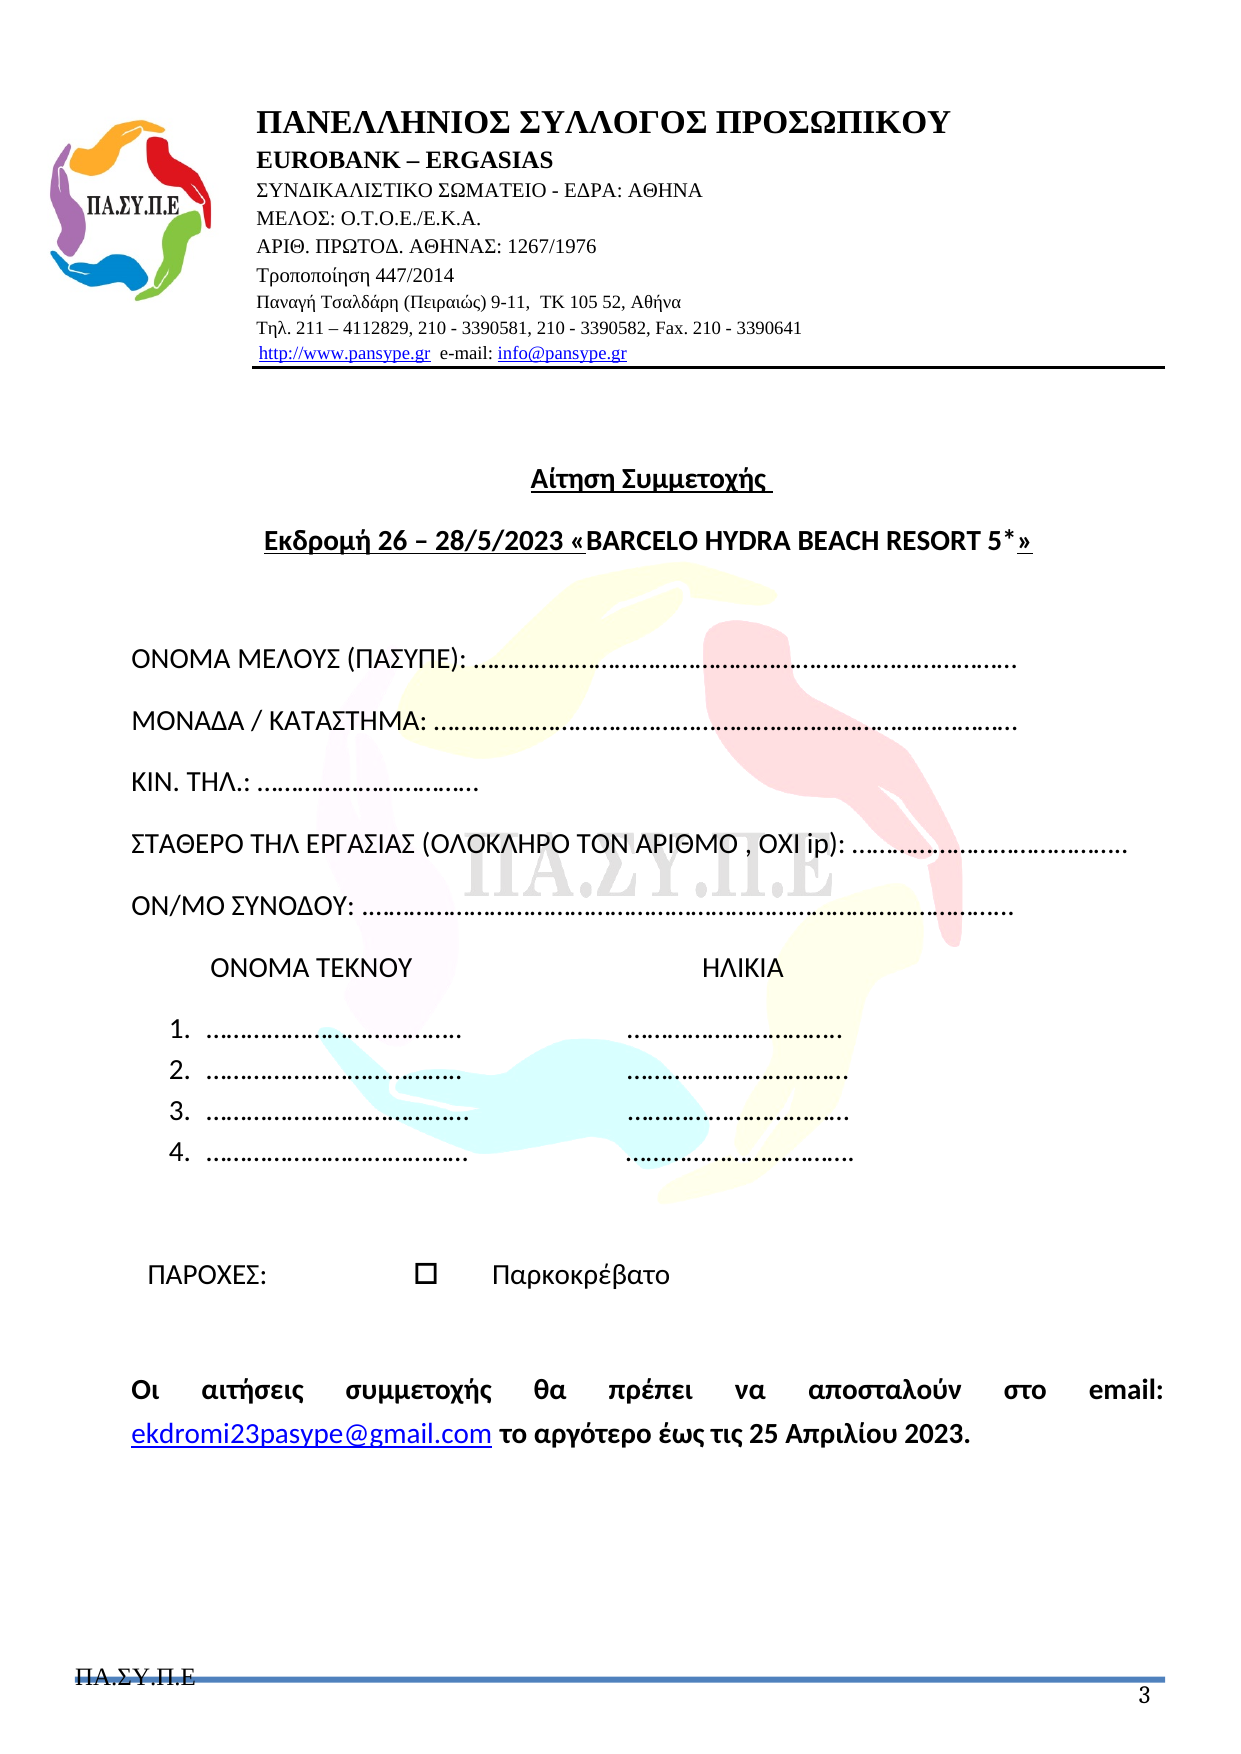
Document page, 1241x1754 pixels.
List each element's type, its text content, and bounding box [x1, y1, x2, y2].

text Παναγή Τσαλδάρη (Πειραιώς) 9-11, TK 105 52, Αθήνα [238, 291, 1165, 312]
text http://www.pansype.gr e-mail: info@pansype.gr [252, 342, 1165, 366]
text ΑΡΙΘ. ΠΡΩΤΟΔ. ΑΘΗΝΑΣ: 1267/1976 [238, 234, 1165, 258]
text EUROBANK – ERGASIAS [238, 145, 1165, 174]
text Εκδρομή 26 – 28/5/2023 «BARCELO HYDRA BEACH RESORT 5*» [131, 522, 1165, 558]
text ΣΤΑΘΕΡΟ ΤΗΛ ΕΡΓΑΣΙΑΣ (ΟΛΟΚΛΗΡΟ ΤΟΝ ΑΡΙΘΜΟ , ΟΧΙ ip): ………………………………….. [131, 825, 1165, 861]
text ΚΙΝ. ΤΗΛ.: …………………………… [131, 763, 1165, 799]
text Αίτηση Συμμετοχής [131, 461, 1165, 496]
text ΟΝΟΜΑ ΤΕΚΝOY ΗΛΙΚΙΑ [131, 949, 1165, 984]
text ΜΟΝΑΔΑ / ΚΑΤΑΣΤΗΜΑ: …………………………………………………………………………… [131, 702, 1165, 737]
text ΜΕΛΟΣ: Ο.Τ.Ο.Ε./Ε.Κ.Α. [238, 206, 1165, 230]
list ……………………………….. …………………………… [169, 1051, 1165, 1087]
text Τροποποίηση 447/2014 [238, 263, 1165, 287]
text Τηλ. 211 – 4112829, 210 - 3390581, 210 - 3390582, Fax. 210 - 3390641 [75, 317, 1165, 338]
text ΠΑΝΕΛΛΗΝΙΟΣ ΣΥΛΛΟΓΟΣ ΠΡΟΣΩΠΙΚΟΥ [238, 102, 1165, 141]
list ………………………………... …………………………… [169, 1092, 1165, 1128]
text ΠΑΡΟΧΕΣ: Παρκοκρέβατο [75, 1256, 1165, 1292]
text ΣΥΝΔΙΚΑΛΙΣΤΙΚΟ ΣΩΜΑΤΕΙΟ - ΕΔΡΑ: ΑΘΗΝΑ [238, 178, 1165, 202]
text ΟΝ/ΜΟ ΣΥΝΟΔΟΥ: .…………………………………………………………………………………... [131, 887, 1165, 923]
list ……………………………….. ………………………….. [169, 1011, 1165, 1046]
list ………………………………… ……………………………. [169, 1133, 1165, 1169]
text Οι αιτήσεις συμμετοχής θα πρέπει να αποσταλούν στο email: ekdromi23pasype@gmail.com το αργότερο έως τις 25 Απριλίου 2023. [131, 1371, 1165, 1452]
text ONOMA ΜΕΛΟΥΣ (ΠΑΣΥΠΕ): ……………………………………………………………………… [131, 640, 1165, 676]
picture [13, 84, 238, 336]
